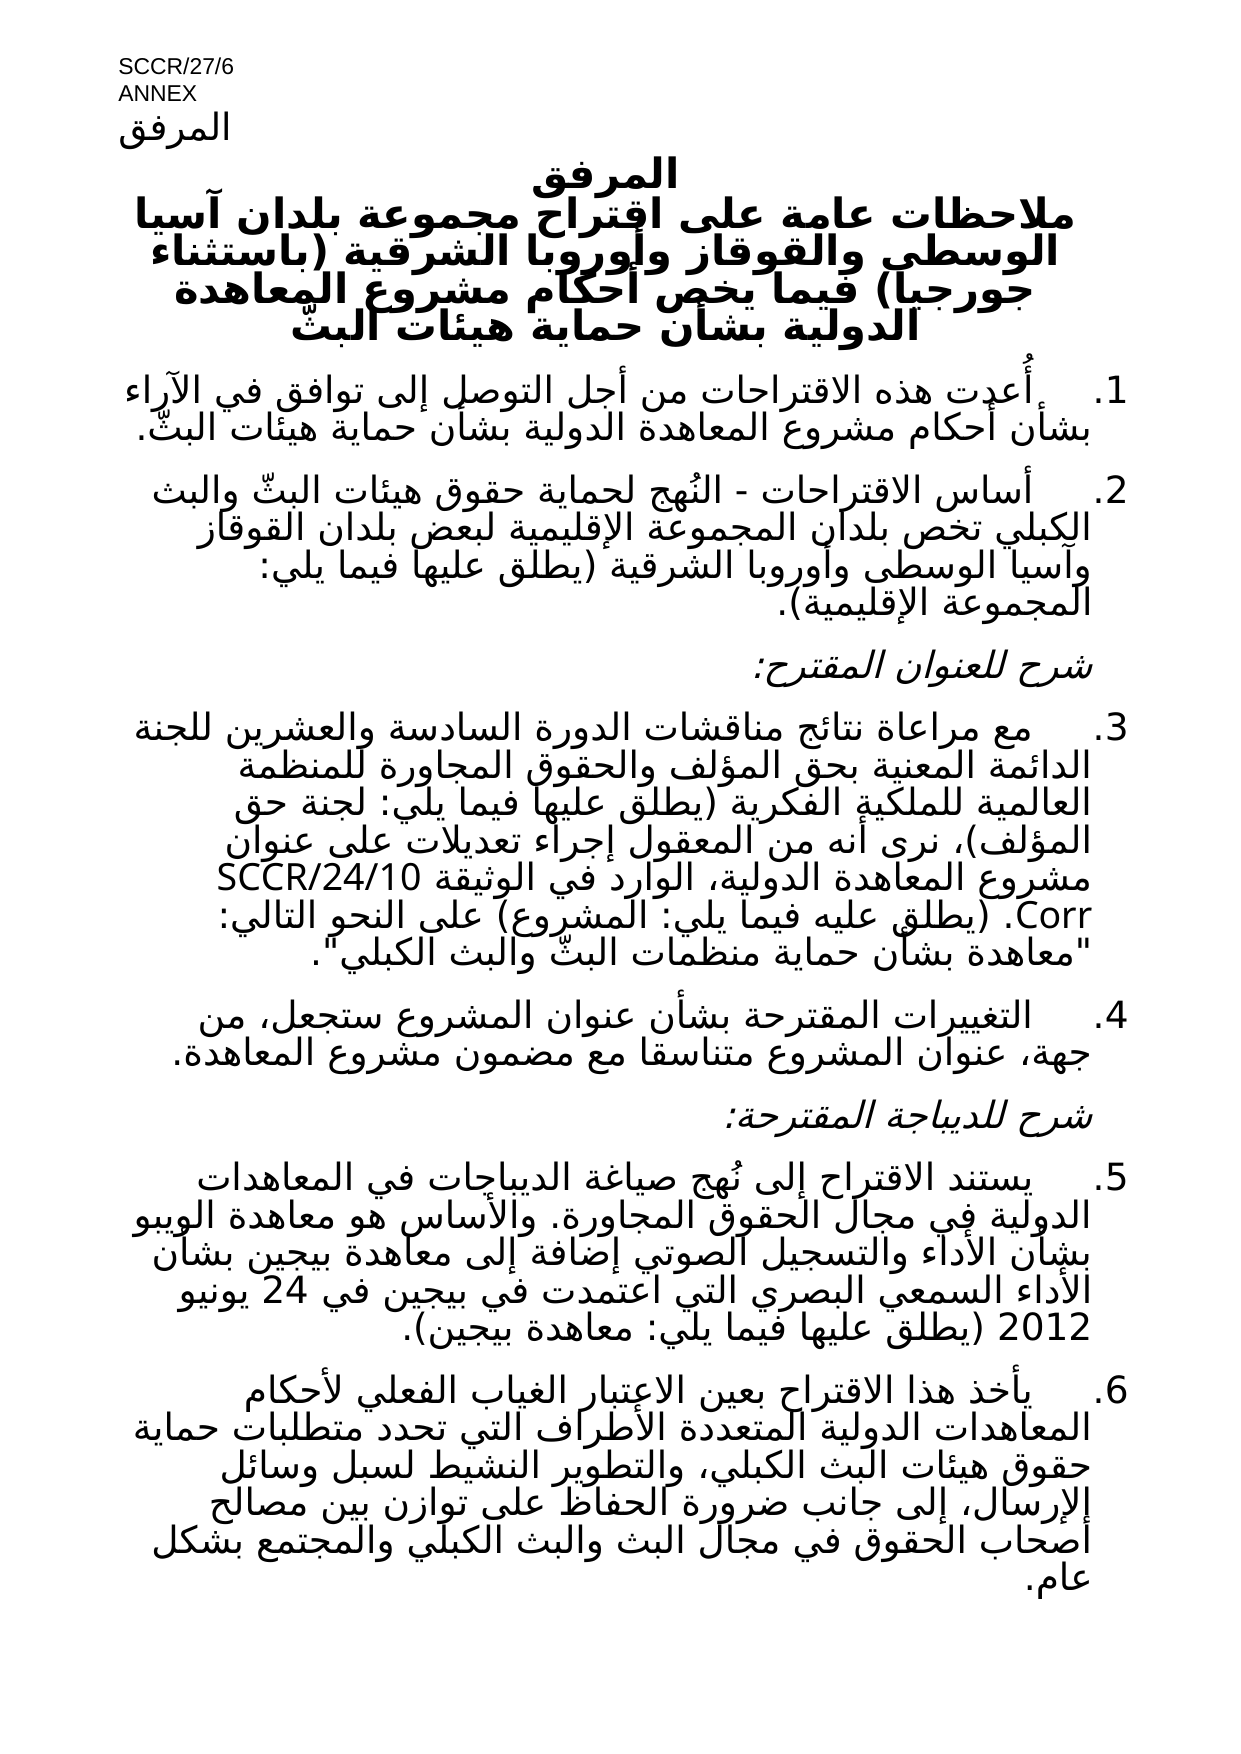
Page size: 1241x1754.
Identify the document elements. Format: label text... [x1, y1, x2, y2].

text ملاحظات عامة على اقتراح مجموعة بلدان آسيا الوسطى والقوقاز وأوروبا الشرقية (باستثناء جورجيا) فيما يخص أحكام مشروع المعاهدة الدولية بشأن حماية هيئات البثّ [118, 198, 1092, 348]
text أُعدت هذه الاقتراحات من أجل التوصل إلى توافق في الآراء بشأن أحكام مشروع المعاهدة الدولية بشأن حماية هيئات البثّ. [118, 373, 1092, 448]
text شرح للعنوان المقترح: [118, 648, 1093, 686]
text التغييرات المقترحة بشأن عنوان المشروع ستجعل، من جهة، عنوان المشروع متناسقا مع مضمون مشروع المعاهدة. [118, 998, 1092, 1073]
text شرح للديباجة المقترحة: [118, 1098, 1093, 1136]
text يأخذ هذا الاقتراح بعين الاعتبار الغياب الفعلي لأحكام المعاهدات الدولية المتعددة الأطراف التي تحدد متطلبات حماية حقوق هيئات البث الكبلي، والتطوير النشيط لسبل وسائل الإرسال، إلى جانب ضرورة الحفاظ على توازن بين مصالح أصحاب الحقوق في مجال البث والبث الكبلي والمجتمع بشكل عام. [118, 1373, 1092, 1598]
text أساس الاقتراحات - النُهج لحماية حقوق هيئات البثّ والبث الكبلي تخص بلدان المجموعة الإقليمية لبعض بلدان القوقاز وآسيا الوسطى وأوروبا الشرقية (يطلق عليها فيما يلي: المجموعة الإقليمية). [118, 473, 1092, 623]
text يستند الاقتراح إلى نُهج صياغة الديباجات في المعاهدات الدولية في مجال الحقوق المجاورة. والأساس هو معاهدة الويبو بشأن الأداء والتسجيل الصوتي إضافة إلى معاهدة بيجين بشأن الأداء السمعي البصري التي اعتمدت في بيجين في 24 يونيو 2012 (يطلق عليها فيما يلي: معاهدة بيجين). [118, 1161, 1092, 1348]
text المرفق [118, 149, 1092, 198]
text مع مراعاة نتائج مناقشات الدورة السادسة والعشرين للجنة الدائمة المعنية بحق المؤلف والحقوق المجاورة للمنظمة العالمية للملكية الفكرية (يطلق عليها فيما يلي: لجنة حق المؤلف)، نرى أنه من المعقول إجراء تعديلات على عنوان مشروع المعاهدة الدولية، الوارد في الوثيقة SCCR/24/10 Corr. (يطلق عليه فيما يلي: المشروع) على النحو التالي: "معاهدة بشأن حماية منظمات البثّ والبث الكبلي". [118, 711, 1092, 973]
